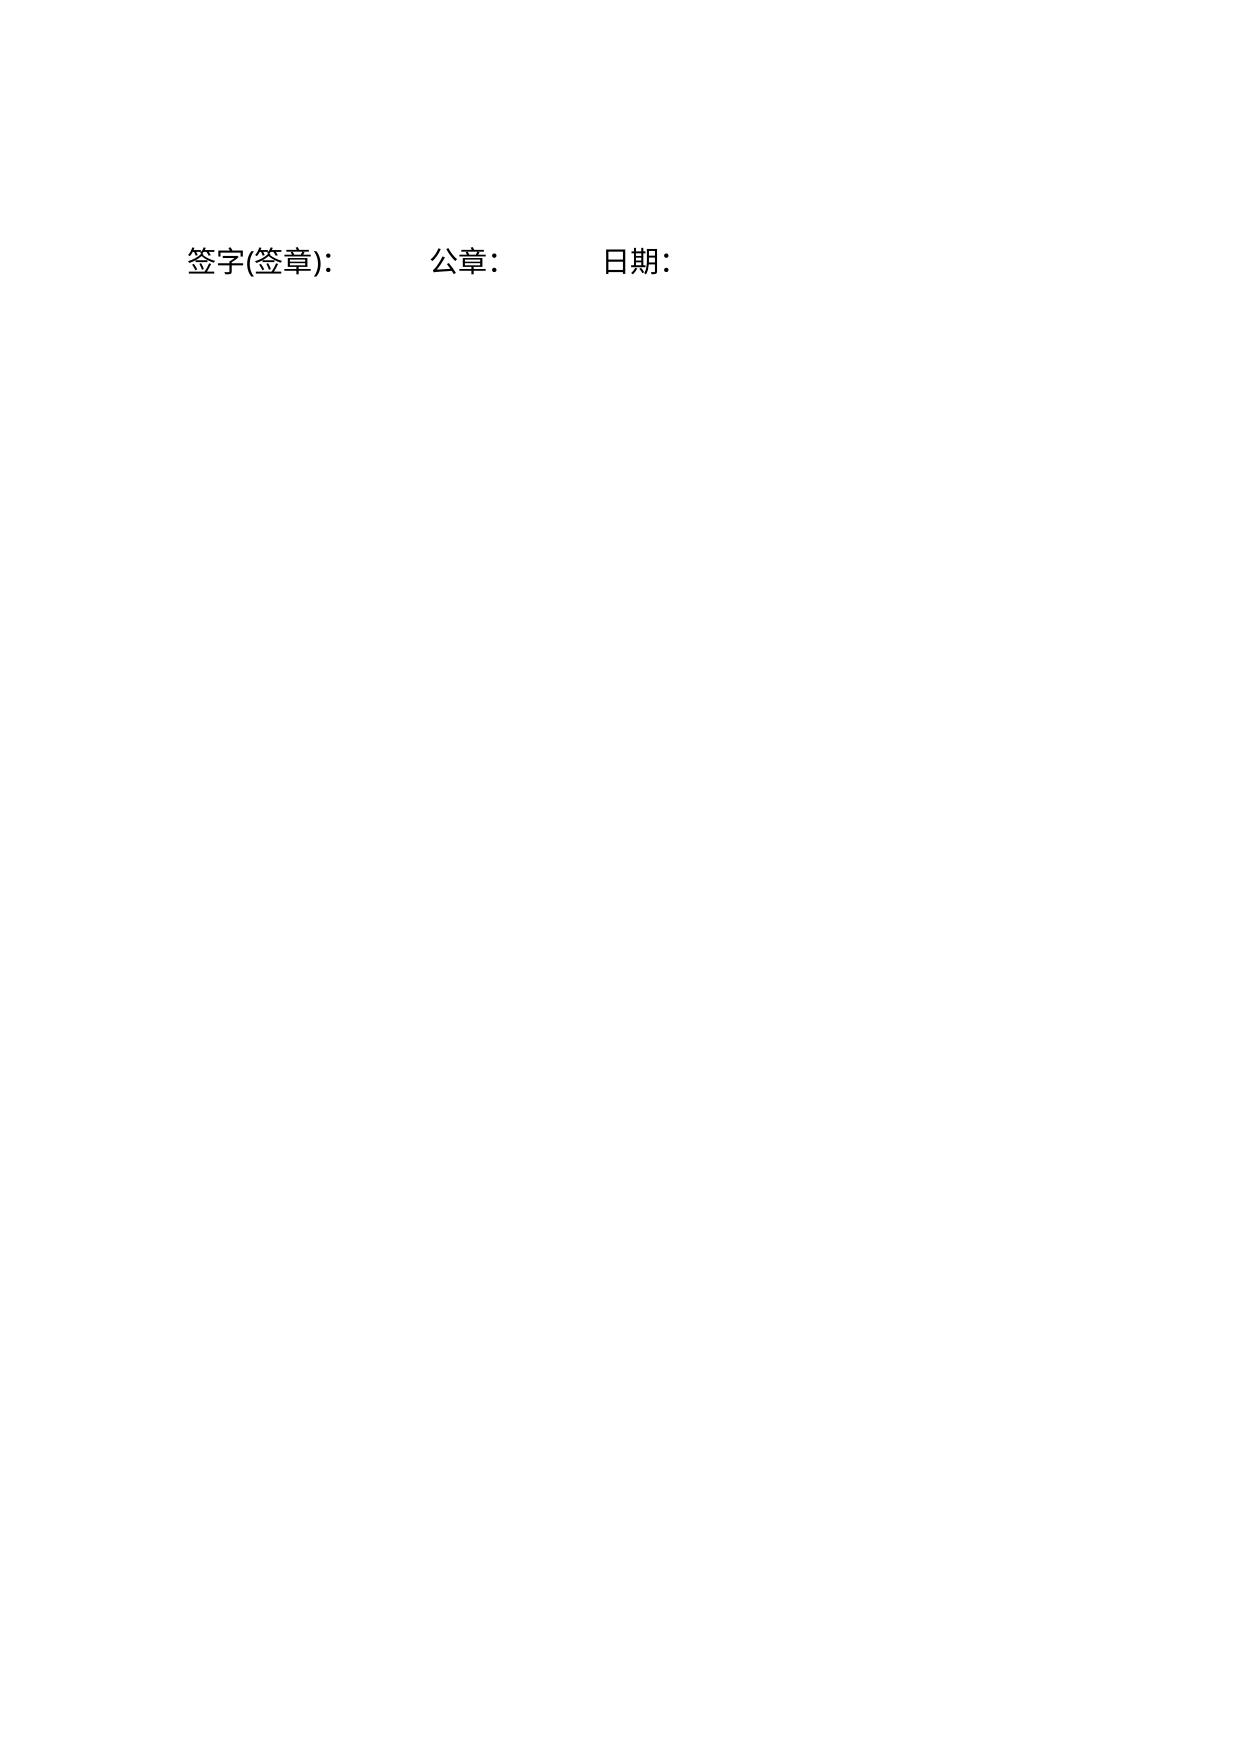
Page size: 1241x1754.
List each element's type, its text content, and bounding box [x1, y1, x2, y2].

text 签字(签章)： 公章： 日期： [187, 227, 1053, 292]
